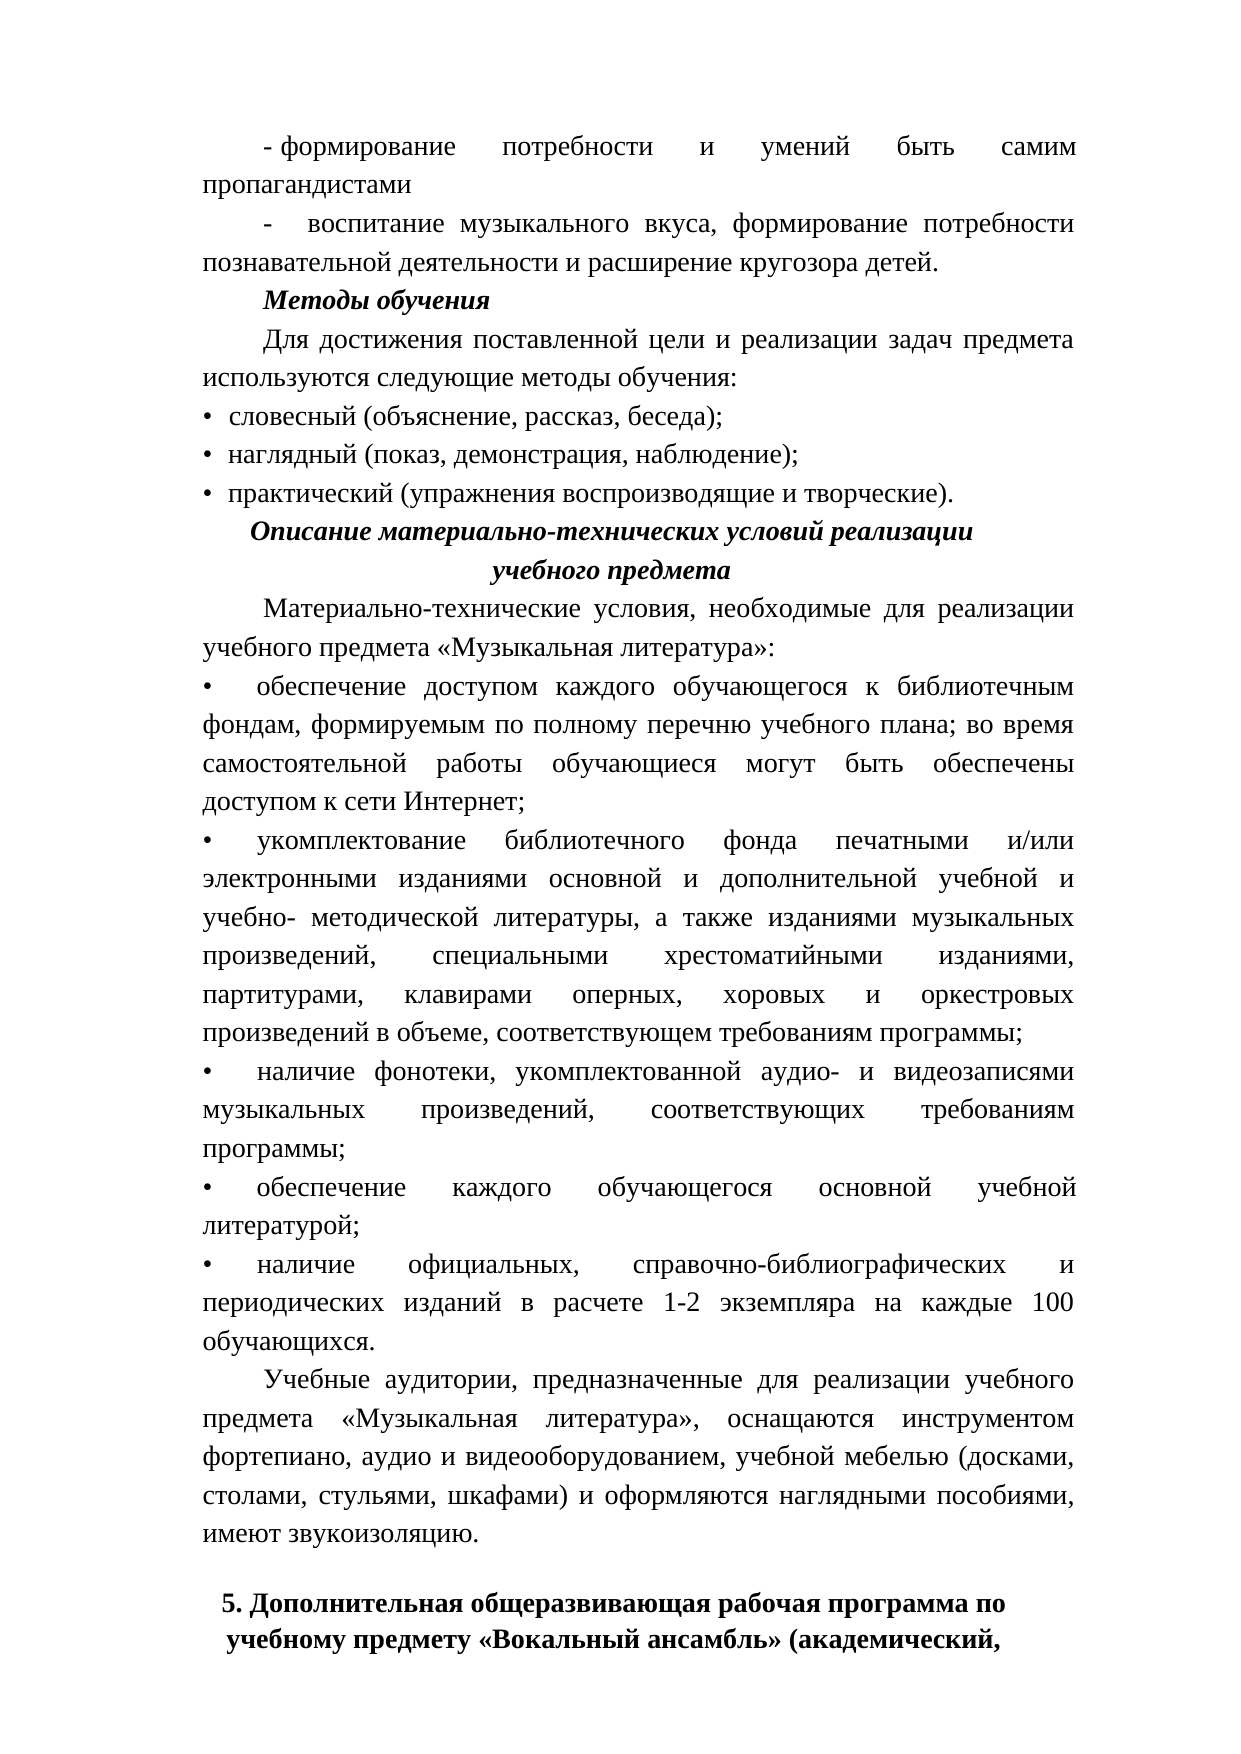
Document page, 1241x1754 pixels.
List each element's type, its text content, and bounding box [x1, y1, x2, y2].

list обеспечение доступом каждого обучающегося к библиотечным фондам, формируемым по полному перечню учебного плана; во время самостоятельной работы обучающиеся могут быть обеспечены доступом к сети Интернет; [202, 664, 1075, 818]
text Материально-технические условия, необходимые для реализации учебного предмета «Музыкальная литература»: [202, 587, 1075, 664]
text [200, 1584, 1027, 1656]
list обеспечение каждого обучающегося основной учебной литературой; [202, 1165, 1077, 1242]
list наглядный (показ, демонстрация, наблюдение); [202, 433, 1077, 471]
text Учебные аудитории, предназначенные для реализации учебного предмета «Музыкальная литература», оснащаются инструментом фортепиано, аудио и видеооборудованием, учебной мебелью (досками, столами, стульями, шкафами) и оформляются наглядными пособиями, имеют звукоизоляцию. [202, 1358, 1075, 1551]
list наличие официальных, справочно-библиографических и периодических изданий в расчете 1-2 экземпляра на каждые 100 обучающихся. [202, 1242, 1075, 1358]
list словесный (объяснение, рассказ, беседа); [202, 394, 1077, 433]
list наличие фонотеки, укомплектованной аудио- и видеозаписями музыкальных произведений, соответствующих требованиям программы; [202, 1049, 1075, 1165]
text Для достижения поставленной цели и реализации задач предмета используются следующие методы обучения: [202, 317, 1075, 394]
list практический (упражнения воспроизводящие и творческие). [202, 471, 1077, 510]
text Методы обучения [202, 279, 1077, 317]
list воспитание музыкального вкуса, формирование потребности познавательной деятельности и расширение кругозора детей. [202, 202, 1075, 279]
text Описание материально-технических условий реализации учебного предмета [200, 510, 1023, 587]
list формирование потребности и умений быть самим пропагандистами [202, 124, 1077, 202]
list укомплектование библиотечного фонда печатными и/или электронными изданиями основной и дополнительной учебной и учебно- методической литературы, а также изданиями музыкальных произведений, специальными хрестоматийными изданиями, партитурами, клавирами оперных, хоровых и оркестровых произведений в объеме, соответствующем требованиям программы; [202, 818, 1075, 1049]
